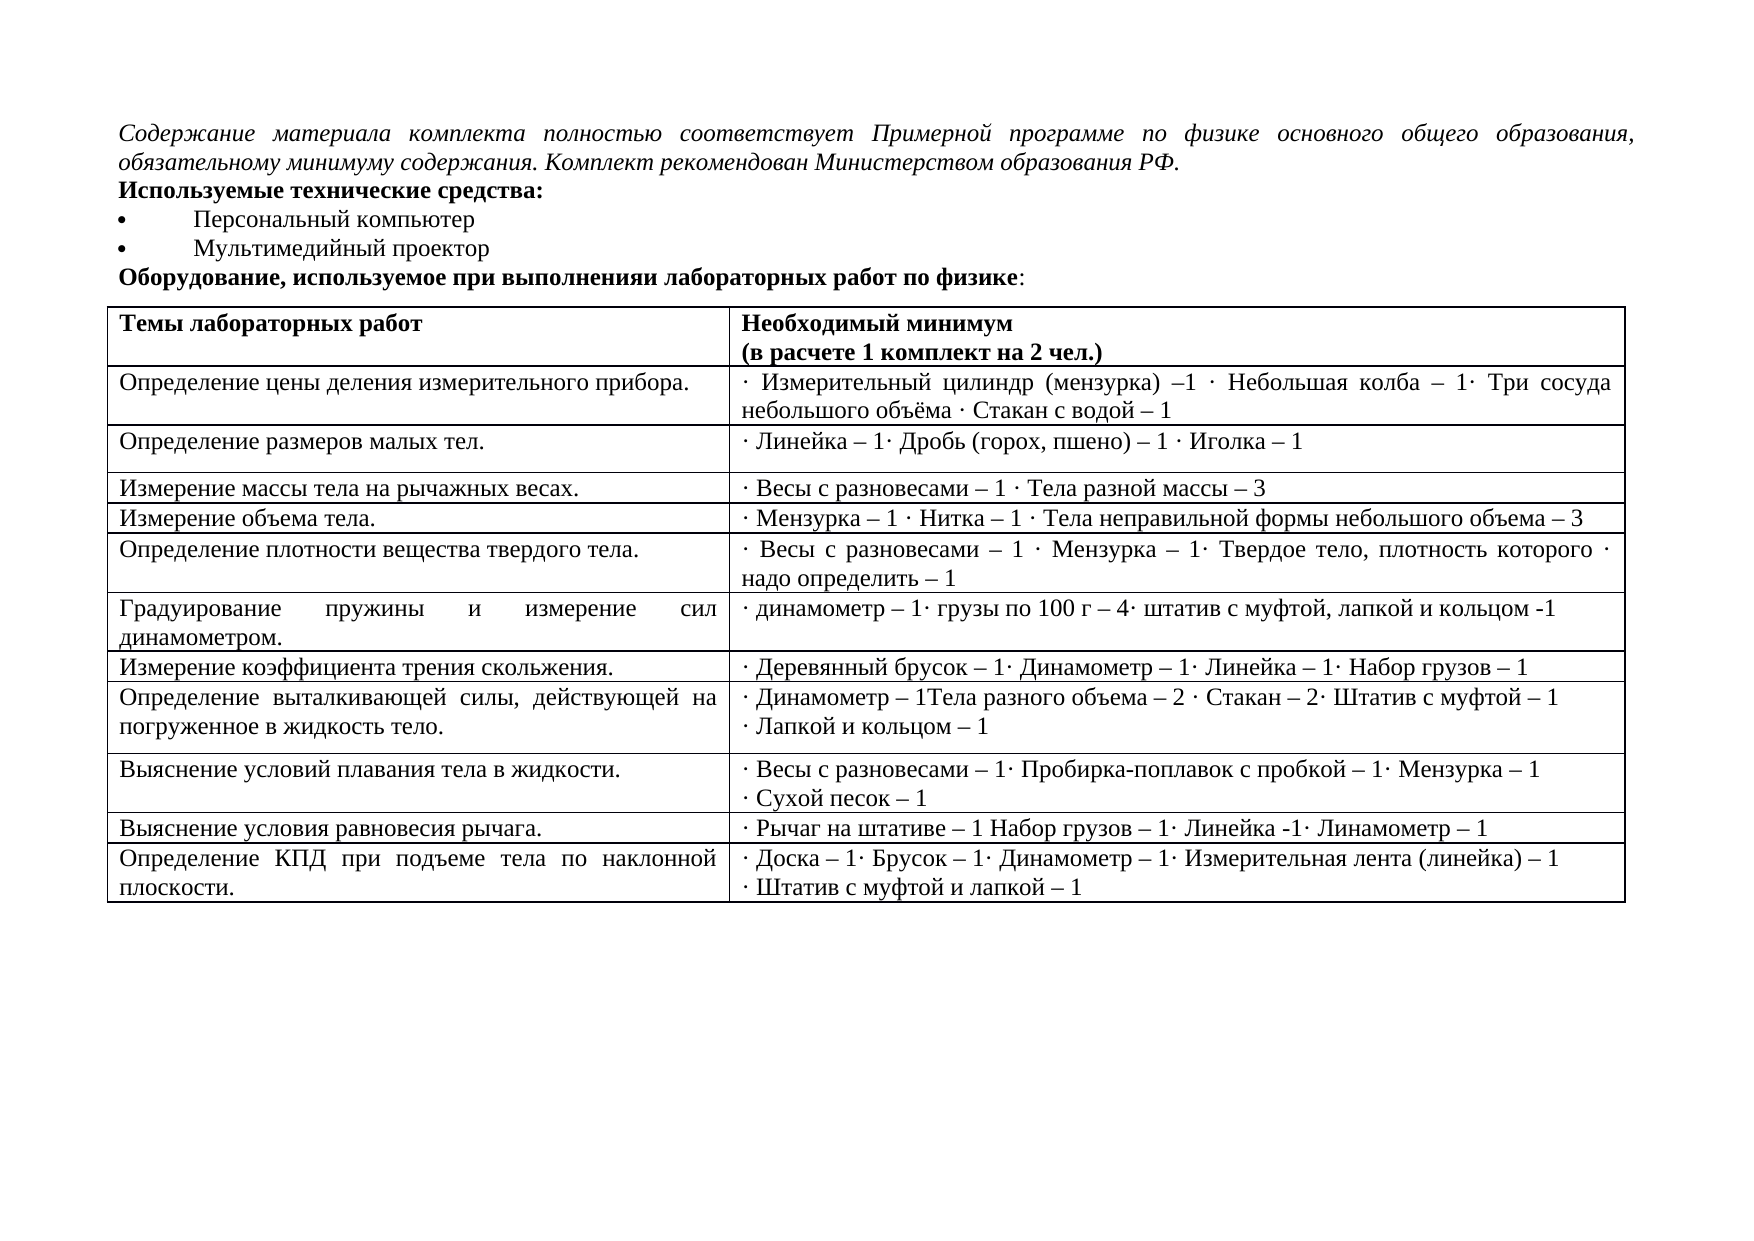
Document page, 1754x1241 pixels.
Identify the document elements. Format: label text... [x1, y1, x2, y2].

table_cell · Деревянный брусок – 1· Динамометр – 1· Линейка – 1· Набор грузов – 1 [730, 652, 1624, 681]
text Содержание материала комплекта полностью соответствует Примерной программе по физике основного общего образования, обязательному минимуму содержания. Комплект рекомендован Министерством образования РФ. [118, 118, 1636, 176]
table_cell · Доска – 1· Брусок – 1· Динамометр – 1· Измерительная лента (линейка) – 1 · Штатив с муфтой и лапкой – 1 [730, 844, 1624, 901]
table_cell Определение КПД при подъеме тела по наклонной плоскости. [108, 844, 729, 901]
table_cell · Динамометр – 1Тела разного объема – 2 · Стакан – 2· Штатив с муфтой – 1 · Лапкой и кольцом – 1 [730, 682, 1624, 753]
table_cell Измерение коэффициента трения скольжения. [108, 652, 729, 681]
table_cell · динамометр – 1· грузы по 100 г – 4· штатив с муфтой, лапкой и кольцом -1 [730, 593, 1624, 650]
table_header Темы лабораторных работ [108, 308, 729, 365]
table_cell · Весы с разновесами – 1 · Мензурка – 1· Твердое тело, плотность которого · надо определить – 1 [730, 534, 1624, 591]
table_cell Определение размеров малых тел. [108, 426, 729, 472]
table_cell · Измерительный цилиндр (мензурка) –1 · Небольшая колба – 1· Три сосуда небольшого объёма · Стакан с водой – 1 [730, 367, 1624, 424]
text Оборудование, используемое при выполненияи лабораторных работ по физике: [118, 262, 1636, 291]
table_cell Выяснение условий плавания тела в жидкости. [108, 754, 729, 812]
table_cell · Весы с разновесами – 1· Пробирка-поплавок с пробкой – 1· Мензурка – 1 · Сухой песок – 1 [730, 754, 1624, 812]
list Мультимедийный проектор [118, 233, 1636, 262]
table_cell Измерение объема тела. [108, 504, 729, 532]
table_cell Определение цены деления измерительного прибора. [108, 367, 729, 424]
text Используемые технические средства: [118, 176, 1636, 204]
table_cell · Рычаг на штативе – 1 Набор грузов – 1· Линейка -1· Линамометр – 1 [730, 813, 1624, 842]
table_cell Выяснение условия равновесия рычага. [108, 813, 729, 842]
table_cell Градуирование пружины и измерение сил динамометром. [108, 593, 729, 650]
table_cell Измерение массы тела на рычажных весах. [108, 473, 729, 502]
table_header Необходимый минимум (в расчете 1 комплект на 2 чел.) [730, 308, 1624, 365]
table_cell · Линейка – 1· Дробь (горох, пшено) – 1 · Иголка – 1 [730, 426, 1624, 472]
table_cell Определение плотности вещества твердого тела. [108, 534, 729, 591]
table_cell · Мензурка – 1 · Нитка – 1 · Тела неправильной формы небольшого объема – 3 [730, 504, 1624, 532]
table_cell · Весы с разновесами – 1 · Тела разной массы – 3 [730, 473, 1624, 502]
table_cell Определение выталкивающей силы, действующей на погруженное в жидкость тело. [108, 682, 729, 753]
list Персональный компьютер [118, 204, 1636, 233]
